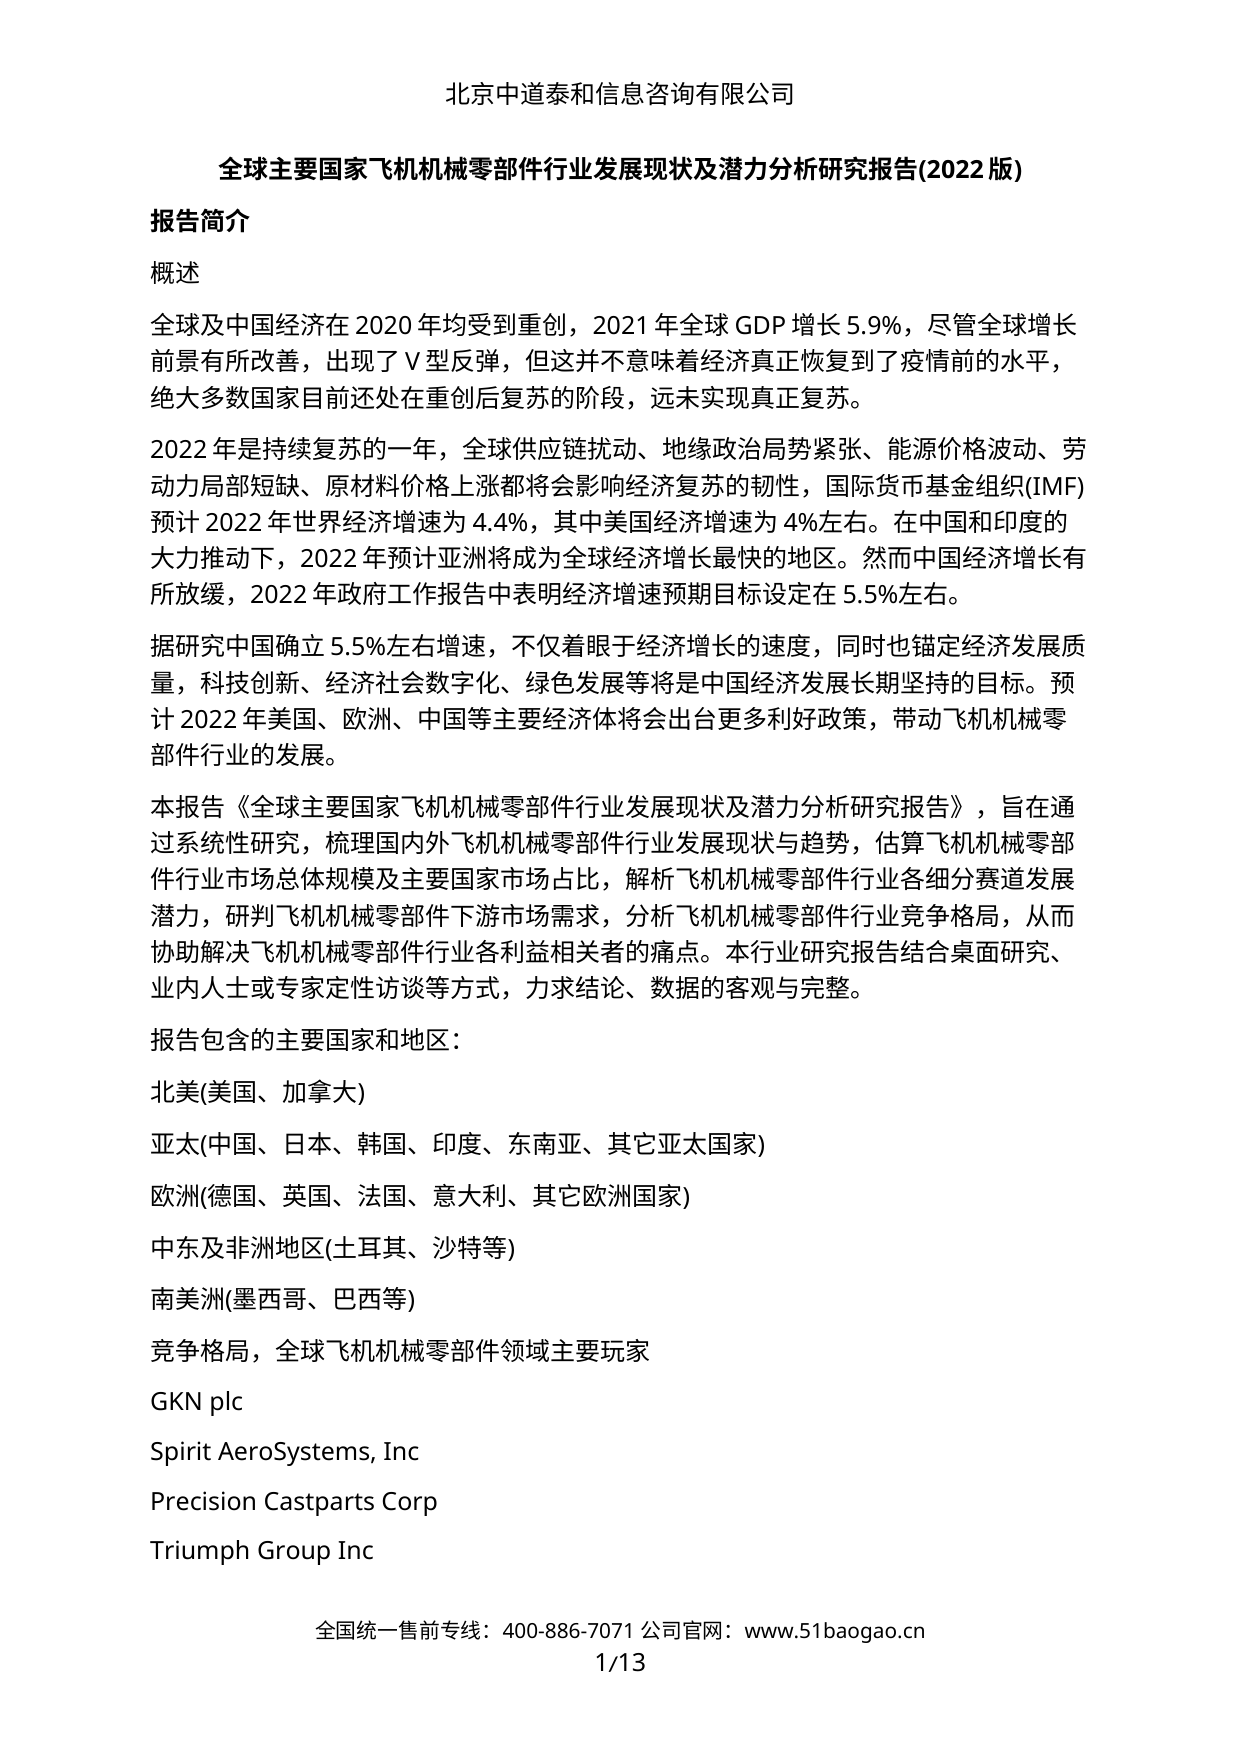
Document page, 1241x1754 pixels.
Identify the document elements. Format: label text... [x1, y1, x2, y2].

text 报告简介 [150, 202, 1090, 238]
text Triumph Group Inc [150, 1533, 1090, 1567]
text Spirit AeroSystems, Inc [150, 1433, 1090, 1467]
text 据研究中国确立5.5%左右增速，不仅着眼于经济增长的速度，同时也锚定经济发展质量，科技创新、经济社会数字化、绿色发展等将是中国经济发展长期坚持的目标。预计2022年美国、欧洲、中国等主要经济体将会出台更多利好政策，带动飞机机械零部件行业的发展。 [150, 627, 1090, 772]
text Precision Castparts Corp [150, 1483, 1090, 1517]
text 报告包含的主要国家和地区： [150, 1021, 1090, 1057]
text 南美洲(墨西哥、巴西等) [150, 1280, 1090, 1316]
text 概述 [150, 254, 1090, 290]
text 全球主要国家飞机机械零部件行业发展现状及潜力分析研究报告(2022版) [150, 150, 1090, 186]
text 2022年是持续复苏的一年，全球供应链扰动、地缘政治局势紧张、能源价格波动、劳动力局部短缺、原材料价格上涨都将会影响经济复苏的韧性，国际货币基金组织(IMF)预计2022年世界经济增速为4.4%，其中美国经济增速为4%左右。在中国和印度的大力推动下，2022年预计亚洲将成为全球经济增长最快的地区。然而中国经济增长有所放缓，2022年政府工作报告中表明经济增速预期目标设定在5.5%左右。 [150, 430, 1090, 611]
text 中东及非洲地区(土耳其、沙特等) [150, 1228, 1090, 1264]
text 欧洲(德国、英国、法国、意大利、其它欧洲国家) [150, 1176, 1090, 1212]
text 北美(美国、加拿大) [150, 1072, 1090, 1109]
text GKN plc [150, 1384, 1090, 1418]
text 竞争格局，全球飞机机械零部件领域主要玩家 [150, 1332, 1090, 1368]
text 亚太(中国、日本、韩国、印度、东南亚、其它亚太国家) [150, 1124, 1090, 1161]
text 本报告《全球主要国家飞机机械零部件行业发展现状及潜力分析研究报告》，旨在通过系统性研究，梳理国内外飞机机械零部件行业发展现状与趋势，估算飞机机械零部件行业市场总体规模及主要国家市场占比，解析飞机机械零部件行业各细分赛道发展潜力，研判飞机机械零部件下游市场需求，分析飞机机械零部件行业竞争格局，从而协助解决飞机机械零部件行业各利益相关者的痛点。本行业研究报告结合桌面研究、业内人士或专家定性访谈等方式，力求结论、数据的客观与完整。 [150, 787, 1090, 1005]
text 全球及中国经济在2020年均受到重创，2021年全球GDP增长5.9%，尽管全球增长前景有所改善，出现了V型反弹，但这并不意味着经济真正恢复到了疫情前的水平，绝大多数国家目前还处在重创后复苏的阶段，远未实现真正复苏。 [150, 306, 1090, 414]
